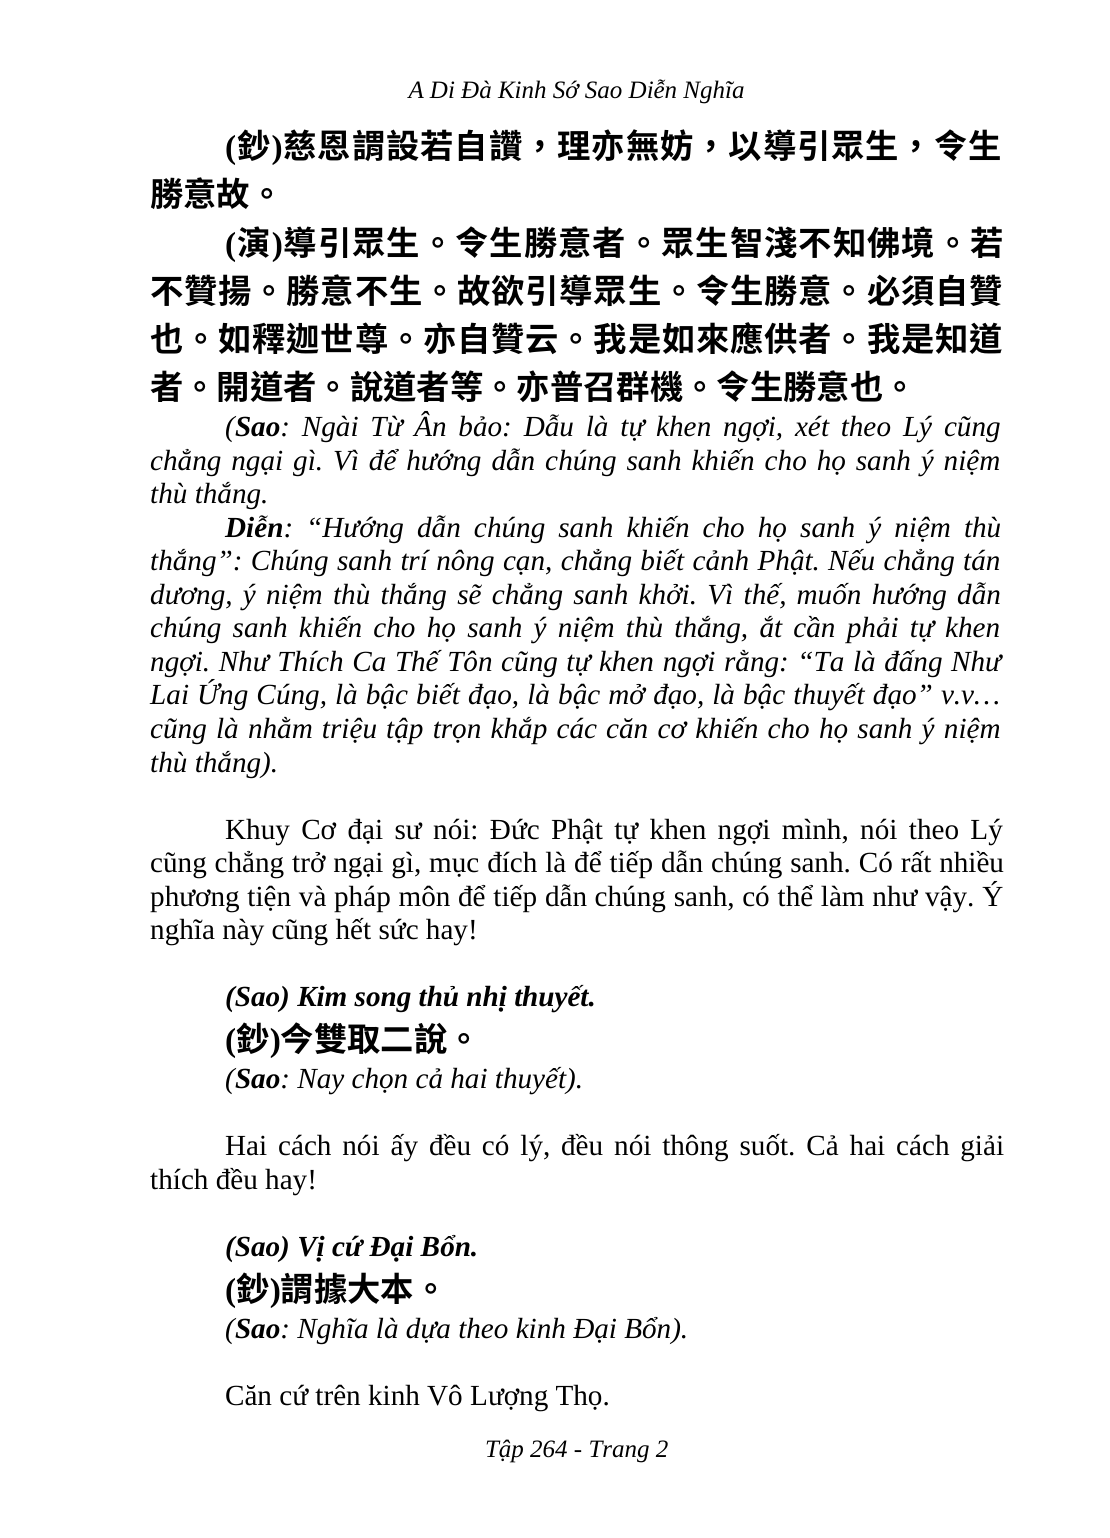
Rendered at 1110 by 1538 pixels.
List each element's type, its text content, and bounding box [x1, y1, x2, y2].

text (鈔)今雙取二說。 [150, 1013, 1005, 1061]
text (Sao) Vị cứ Đại Bổn. [150, 1229, 1005, 1263]
text (Sao: Ngài Từ Ân bảo: Dẫu là tự khen ngợi, xét theo Lý cũng chẳng ngại gì. Vì để hướng dẫn chúng sanh khiến cho họ sanh ý niệm thù thắng. [150, 409, 1005, 510]
text (Sao: Nghĩa là dựa theo kinh Đại Bổn). [150, 1311, 1005, 1344]
text (鈔)慈恩謂設若自讚，理亦無妨，以導引眾生，令生勝意故。 [150, 120, 1003, 216]
text (Sao: Nay chọn cả hai thuyết). [150, 1061, 1005, 1095]
text Diễn: “Hướng dẫn chúng sanh khiến cho họ sanh ý niệm thù thắng”: Chúng sanh trí nông cạn, chẳng biết cảnh Phật. Nếu chẳng tán dương, ý niệm thù thắng sẽ chẳng sanh khởi. Vì thế, muốn hướng dẫn chúng sanh khiến cho họ sanh ý niệm thù thắng, ắt cần phải tự khen ngợi. Như Thích Ca Thế Tôn cũng tự khen ngợi rằng: “Ta là đấng Như Lai Ứng Cúng, là bậc biết đạo, là bậc mở đạo, là bậc thuyết đạo” v.v… cũng là nhằm triệu tập trọn khắp các căn cơ khiến cho họ sanh ý niệm thù thắng). [150, 510, 1005, 778]
text (鈔)謂據大本。 [150, 1263, 1005, 1311]
text (演)導引眾生。令生勝意者。眾生智淺不知佛境。若不贊揚。勝意不生。故欲引導眾生。令生勝意。必須自贊也。如釋迦世尊。亦自贊云。我是如來應供者。我是知道者。開道者。說道者等。亦普召群機。令生勝意也。 [150, 216, 1005, 409]
text Khuy Cơ đại sư nói: Đức Phật tự khen ngợi mình, nói theo Lý cũng chẳng trở ngại gì, mục đích là để tiếp dẫn chúng sanh. Có rất nhiều phương tiện và pháp môn để tiếp dẫn chúng sanh, có thể làm như vậy. Ý nghĩa này cũng hết sức hay! [150, 812, 1005, 946]
text (Sao) Kim song thủ nhị thuyết. [150, 979, 1005, 1013]
text Hai cách nói ấy đều có lý, đều nói thông suốt. Cả hai cách giải thích đều hay! [150, 1128, 1005, 1196]
text Căn cứ trên kinh Vô Lượng Thọ. [150, 1378, 1005, 1411]
